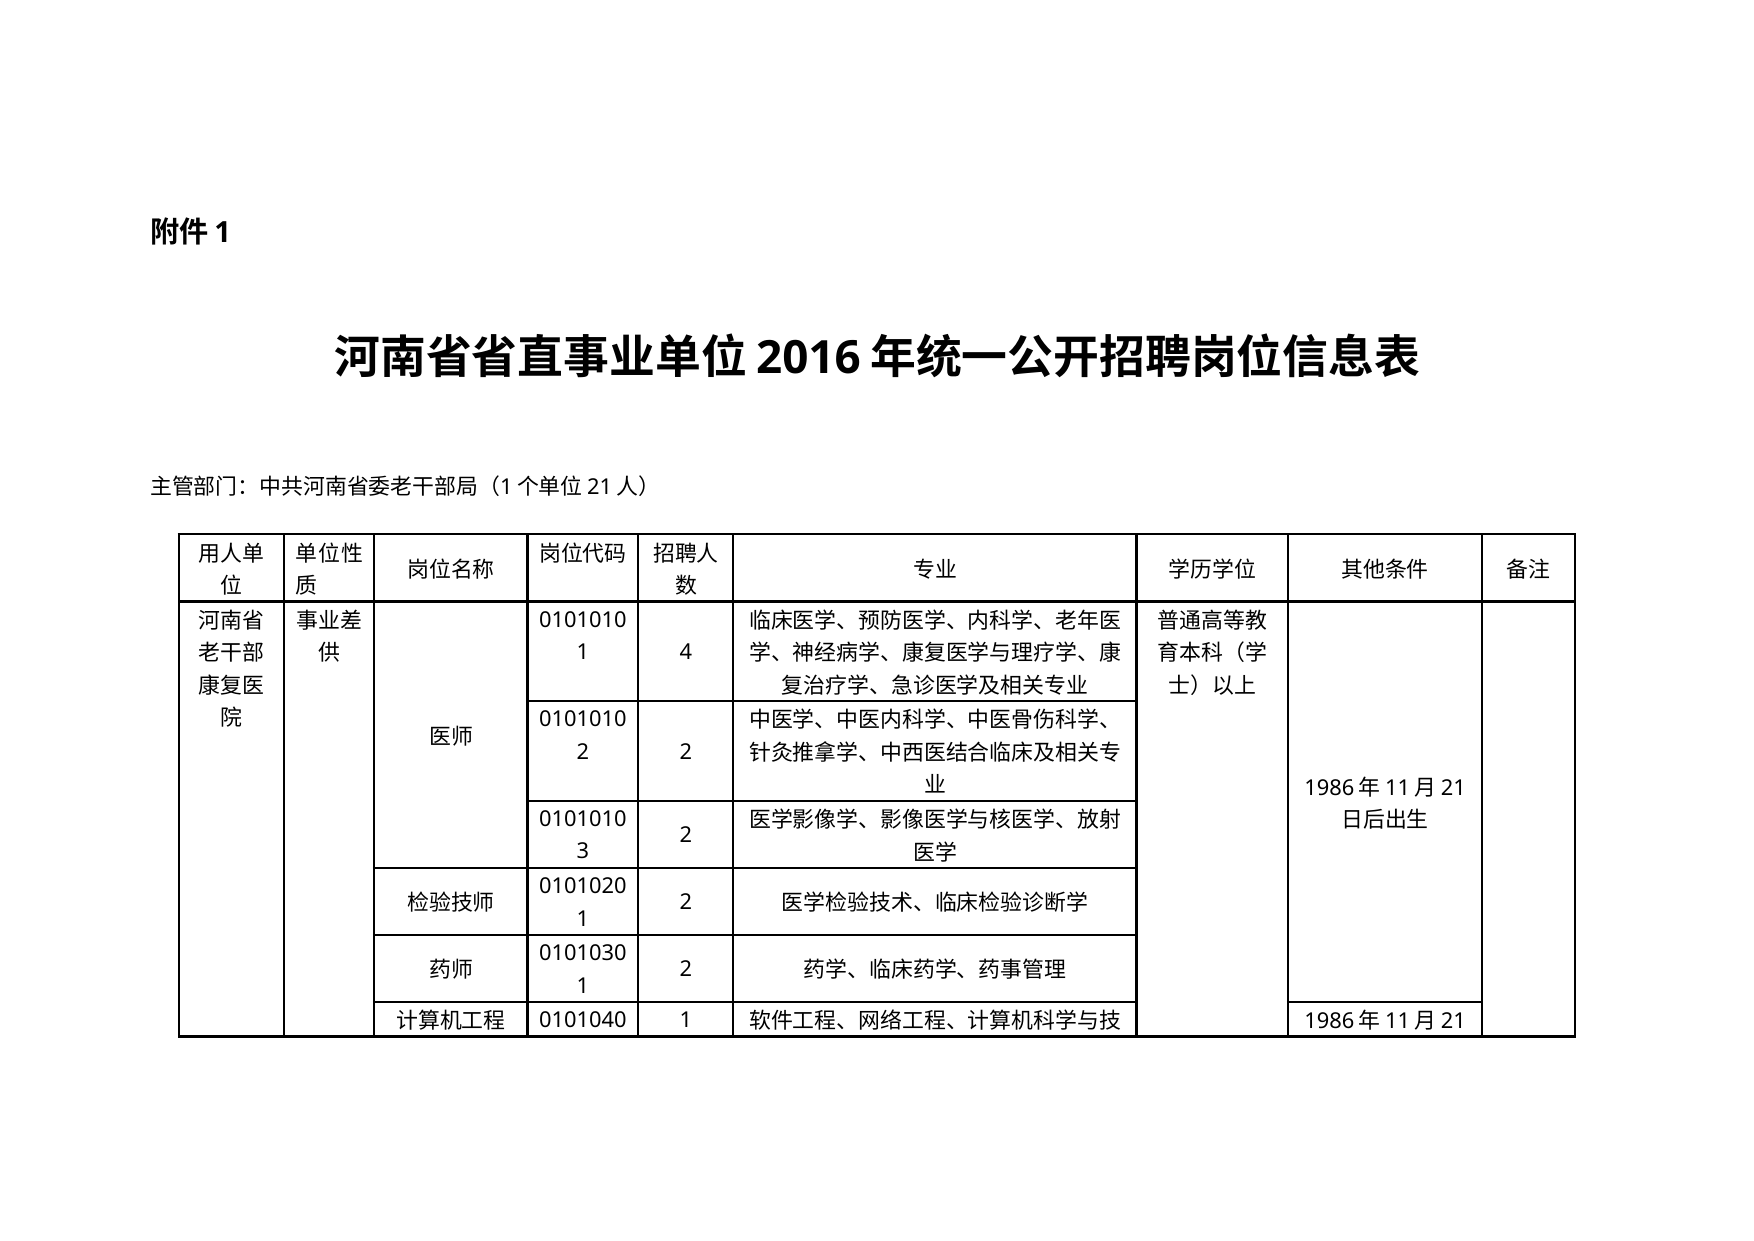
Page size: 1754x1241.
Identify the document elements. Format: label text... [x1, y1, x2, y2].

table_cell 4 [639, 603, 732, 700]
table_header 招聘人数 [639, 535, 732, 600]
table_cell 普通高等教育本科（学士）以上 [1138, 603, 1287, 1035]
table_cell 2 [639, 702, 732, 799]
table_cell 医师 [375, 603, 526, 867]
table_header 其他条件 [1289, 535, 1481, 600]
table_cell 2 [639, 936, 732, 1001]
table_cell 药师 [375, 936, 526, 1001]
text 附件1 [150, 198, 1604, 263]
table_cell 检验技师 [375, 869, 526, 934]
table_cell 01010201 [529, 869, 637, 934]
table_header 单位性质 [285, 535, 373, 600]
table_cell 事业差供 [285, 603, 373, 1035]
table_cell [1483, 603, 1574, 1035]
table_cell 计算机工程师 [375, 1003, 526, 1035]
table_cell 1986年11月21日后出生 [1289, 603, 1481, 1001]
table_cell 医学检验技术、临床检验诊断学 [734, 869, 1135, 934]
table_cell 1 [639, 1003, 732, 1035]
table_header 学历学位 [1138, 535, 1287, 600]
table_cell 中医学、中医内科学、中医骨伤科学、针灸推拿学、中西医结合临床及相关专业 [734, 702, 1135, 799]
table_cell 01010301 [529, 936, 637, 1001]
table_header 备注 [1483, 535, 1574, 600]
table_cell 2 [639, 869, 732, 934]
table_cell 1986年11月21日后出生 [1289, 1003, 1481, 1035]
table_cell 01010102 [529, 702, 637, 799]
text 主管部门：中共河南省委老干部局（1个单位21人） [150, 469, 1604, 502]
table_header 岗位代码 [529, 535, 637, 600]
table_cell 01010401 [529, 1003, 637, 1035]
table_cell 2 [639, 802, 732, 867]
table_cell 医学影像学、影像医学与核医学、放射医学 [734, 802, 1135, 867]
table_cell 临床医学、预防医学、内科学、老年医学、神经病学、康复医学与理疗学、康复治疗学、急诊医学及相关专业 [734, 603, 1135, 700]
table_header 专业 [734, 535, 1135, 600]
table_header 岗位名称 [375, 535, 526, 600]
table_header 用人单位 [180, 535, 283, 600]
text 河南省省直事业单位2016年统一公开招聘岗位信息表 [150, 305, 1604, 402]
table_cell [734, 1003, 1135, 1035]
table_cell 01010101 [529, 603, 637, 700]
table_cell 01010103 [529, 802, 637, 867]
table_cell 河南省老干部康复医院 [180, 603, 283, 1035]
table_cell 药学、临床药学、药事管理 [734, 936, 1135, 1001]
